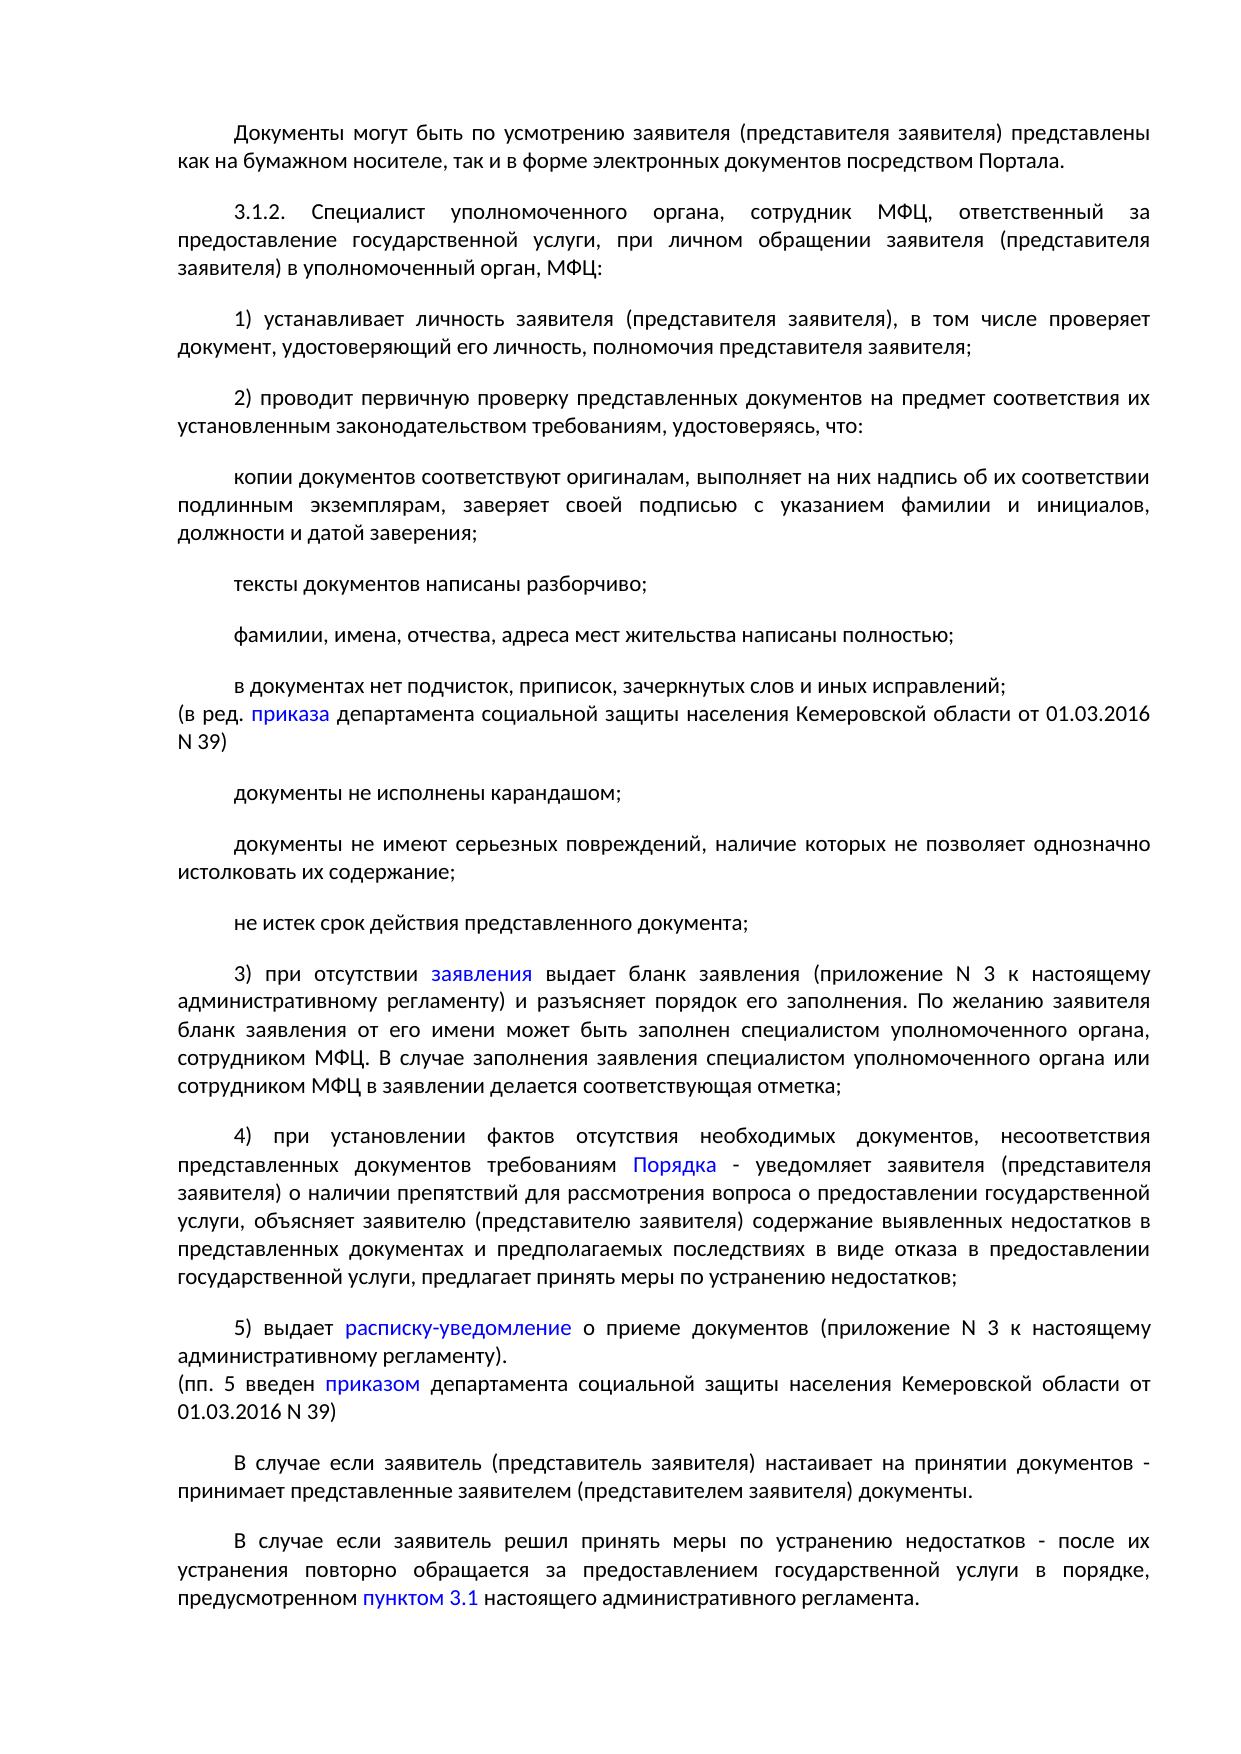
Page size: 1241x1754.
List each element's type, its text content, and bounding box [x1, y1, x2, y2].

text 1) устанавливает личность заявителя (представителя заявителя), в том числе проверяет документ, удостоверяющий его личность, полномочия представителя заявителя; [177, 304, 1152, 360]
text не истек срок действия представленного документа; [177, 908, 1152, 936]
text 2) проводит первичную проверку представленных документов на предмет соответствия их установленным законодательством требованиям, удостоверяясь, что: [177, 383, 1152, 439]
text Документы могут быть по усмотрению заявителя (представителя заявителя) представлены как на бумажном носителе, так и в форме электронных документов посредством Портала. [177, 118, 1152, 174]
text (пп. 5 введен приказом департамента социальной защиты населения Кемеровской области от 01.03.2016 N 39) [177, 1369, 1152, 1425]
text в документах нет подчисток, приписок, зачеркнутых слов и иных исправлений; [177, 671, 1152, 699]
text 3) при отсутствии заявления выдает бланк заявления (приложение N 3 к настоящему административному регламенту) и разъясняет порядок его заполнения. По желанию заявителя бланк заявления от его имени может быть заполнен специалистом уполномоченного органа, сотрудником МФЦ. В случае заполнения заявления специалистом уполномоченного органа или сотрудником МФЦ в заявлении делается соответствующая отметка; [177, 959, 1152, 1099]
text 3.1.2. Специалист уполномоченного органа, сотрудник МФЦ, ответственный за предоставление государственной услуги, при личном обращении заявителя (представителя заявителя) в уполномоченный орган, МФЦ: [177, 197, 1152, 281]
text В случае если заявитель решил принять меры по устранению недостатков - после их устранения повторно обращается за предоставлением государственной услуги в порядке, предусмотренном пунктом 3.1 настоящего административного регламента. [177, 1527, 1152, 1611]
text фамилии, имена, отчества, адреса мест жительства написаны полностью; [177, 620, 1152, 648]
text тексты документов написаны разборчиво; [177, 569, 1152, 597]
text (в ред. приказа департамента социальной защиты населения Кемеровской области от 01.03.2016 N 39) [177, 699, 1152, 755]
text документы не исполнены карандашом; [177, 778, 1152, 806]
text 5) выдает расписку-уведомление о приеме документов (приложение N 3 к настоящему административному регламенту). [177, 1313, 1152, 1369]
text копии документов соответствуют оригиналам, выполняет на них надпись об их соответствии подлинным экземплярам, заверяет своей подписью с указанием фамилии и инициалов, должности и датой заверения; [177, 462, 1152, 546]
text документы не имеют серьезных повреждений, наличие которых не позволяет однозначно истолковать их содержание; [177, 829, 1152, 885]
text В случае если заявитель (представитель заявителя) настаивает на принятии документов - принимает представленные заявителем (представителем заявителя) документы. [177, 1448, 1152, 1504]
text 4) при установлении фактов отсутствия необходимых документов, несоответствия представленных документов требованиям Порядка - уведомляет заявителя (представителя заявителя) о наличии препятствий для рассмотрения вопроса о предоставлении государственной услуги, объясняет заявителю (представителю заявителя) содержание выявленных недостатков в представленных документах и предполагаемых последствиях в виде отказа в предоставлении государственной услуги, предлагает принять меры по устранению недостатков; [177, 1122, 1152, 1290]
